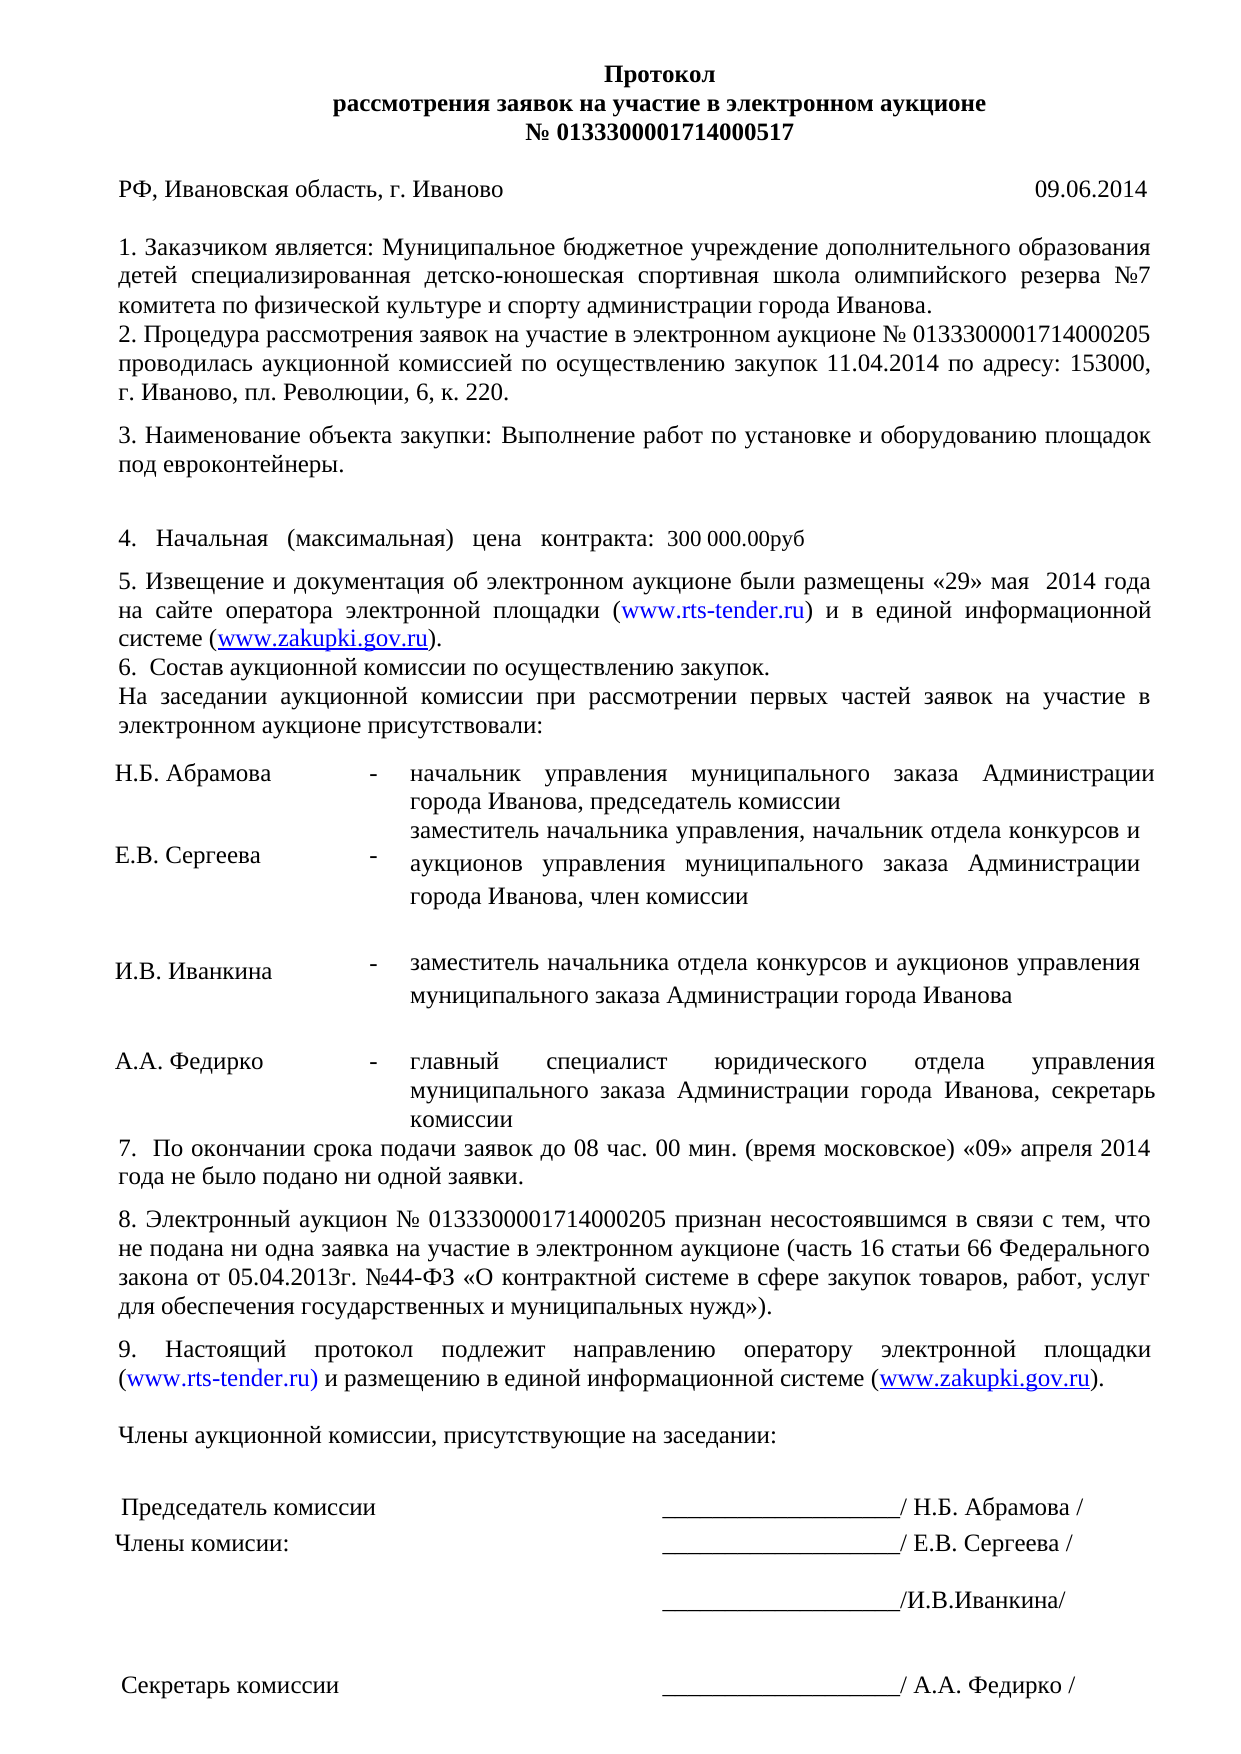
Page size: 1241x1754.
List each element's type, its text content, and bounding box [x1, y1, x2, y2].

text 9. Настоящий протокол подлежит направлению оператору электронной площадки (www.rts-tender.ru) и размещению в единой информационной системе (www.zakupki.gov.ru). [118, 1334, 1152, 1391]
table_header Н.Б. Абрамова [103, 758, 358, 815]
table_header - [358, 758, 399, 815]
text 1. Заказчиком является: Муниципальное бюджетное учреждение дополнительного образования детей специализированная детско-юношеская спортивная школа олимпийского резерва №7 комитета по физической культуре и спорту администрации города Иванова. [118, 232, 1152, 319]
table_header Председатель комиссии [103, 1492, 651, 1528]
table_cell Члены комисии: [103, 1528, 651, 1671]
text Члены аукционной комиссии, присутствующие на заседании: [118, 1420, 1152, 1449]
table_header ___________________/ Н.Б. Абрамова / [651, 1492, 1136, 1528]
table_cell заместитель начальника управления, начальник отдела конкурсов и аукционов управления муниципального заказа Администрации города Иванова, член комиссии заместитель начальника отдела конкурсов и аукционов управления муниципального заказа Администрации города Иванова [399, 815, 1152, 1046]
table_cell главный специалист юридического отдела управления муниципального заказа Администрации города Иванова, секретарь комиссии [399, 1046, 1167, 1133]
table_header начальник управления муниципального заказа Администрации города Иванова, председатель комиссии [399, 758, 1167, 815]
text 8. Электронный аукцион № 0133300001714000205 признан несостоявшимся в связи с тем, что не подана ни одна заявка на участие в электронном аукционе (часть 16 статьи 66 Федерального закона от 05.04.2013г. №44-ФЗ «О контрактной системе в сфере закупок товаров, работ, услуг для обеспечения государственных и муниципальных нужд»). [118, 1204, 1152, 1319]
text рассмотрения заявок на участие в электронном аукционе [148, 88, 1171, 117]
table_cell ___________________/ А.А. Федирко / [651, 1671, 1136, 1707]
table_cell - [358, 1046, 399, 1133]
text На заседании аукционной комиссии при рассмотрении первых частей заявок на участие в электронном аукционе присутствовали: [118, 681, 1152, 738]
text 7. По окончании срока подачи заявок до 08 час. 00 мин. (время московское) «09» апреля 2014 года не было подано ни одной заявки. [118, 1133, 1152, 1190]
table_cell А.А. Федирко [103, 1046, 358, 1133]
text 3. Наименование объекта закупки: Выполнение работ по установке и оборудованию площадок под евроконтейнеры. [118, 420, 1152, 478]
text 6. Состав аукционной комиссии по осуществлению закупок. [118, 652, 1152, 681]
text 2. Процедура рассмотрения заявок на участие в электронном аукционе № 0133300001714000205 проводилась аукционной комиссией по осуществлению закупок 11.04.2014 по адресу: 153000, г. Иваново, пл. Революции, 6, к. 220. [118, 319, 1152, 406]
text 5. Извещение и документация об электронном аукционе были размещены «29» мая 2014 года на сайте оператора электронной площадки (www.rts-tender.ru) и в единой информационной системе (www.zakupki.gov.ru). [118, 566, 1152, 652]
text Протокол [148, 59, 1171, 88]
table_cell Е.В. Сергеева И.В. Иванкина [103, 815, 358, 1046]
text РФ, Ивановская область, г. Иваново 09.06.2014 [118, 174, 1152, 203]
table_cell - - [358, 815, 399, 1046]
table_cell Cекретарь комиссии [103, 1671, 651, 1707]
table_cell ___________________/ Е.В. Сергеева / ___________________/И.В.Иванкина/ [651, 1528, 1136, 1671]
text 4. Начальная (максимальная) цена контракта: 300 000.00руб [118, 523, 1152, 552]
text № 0133300001714000517 [148, 117, 1171, 145]
